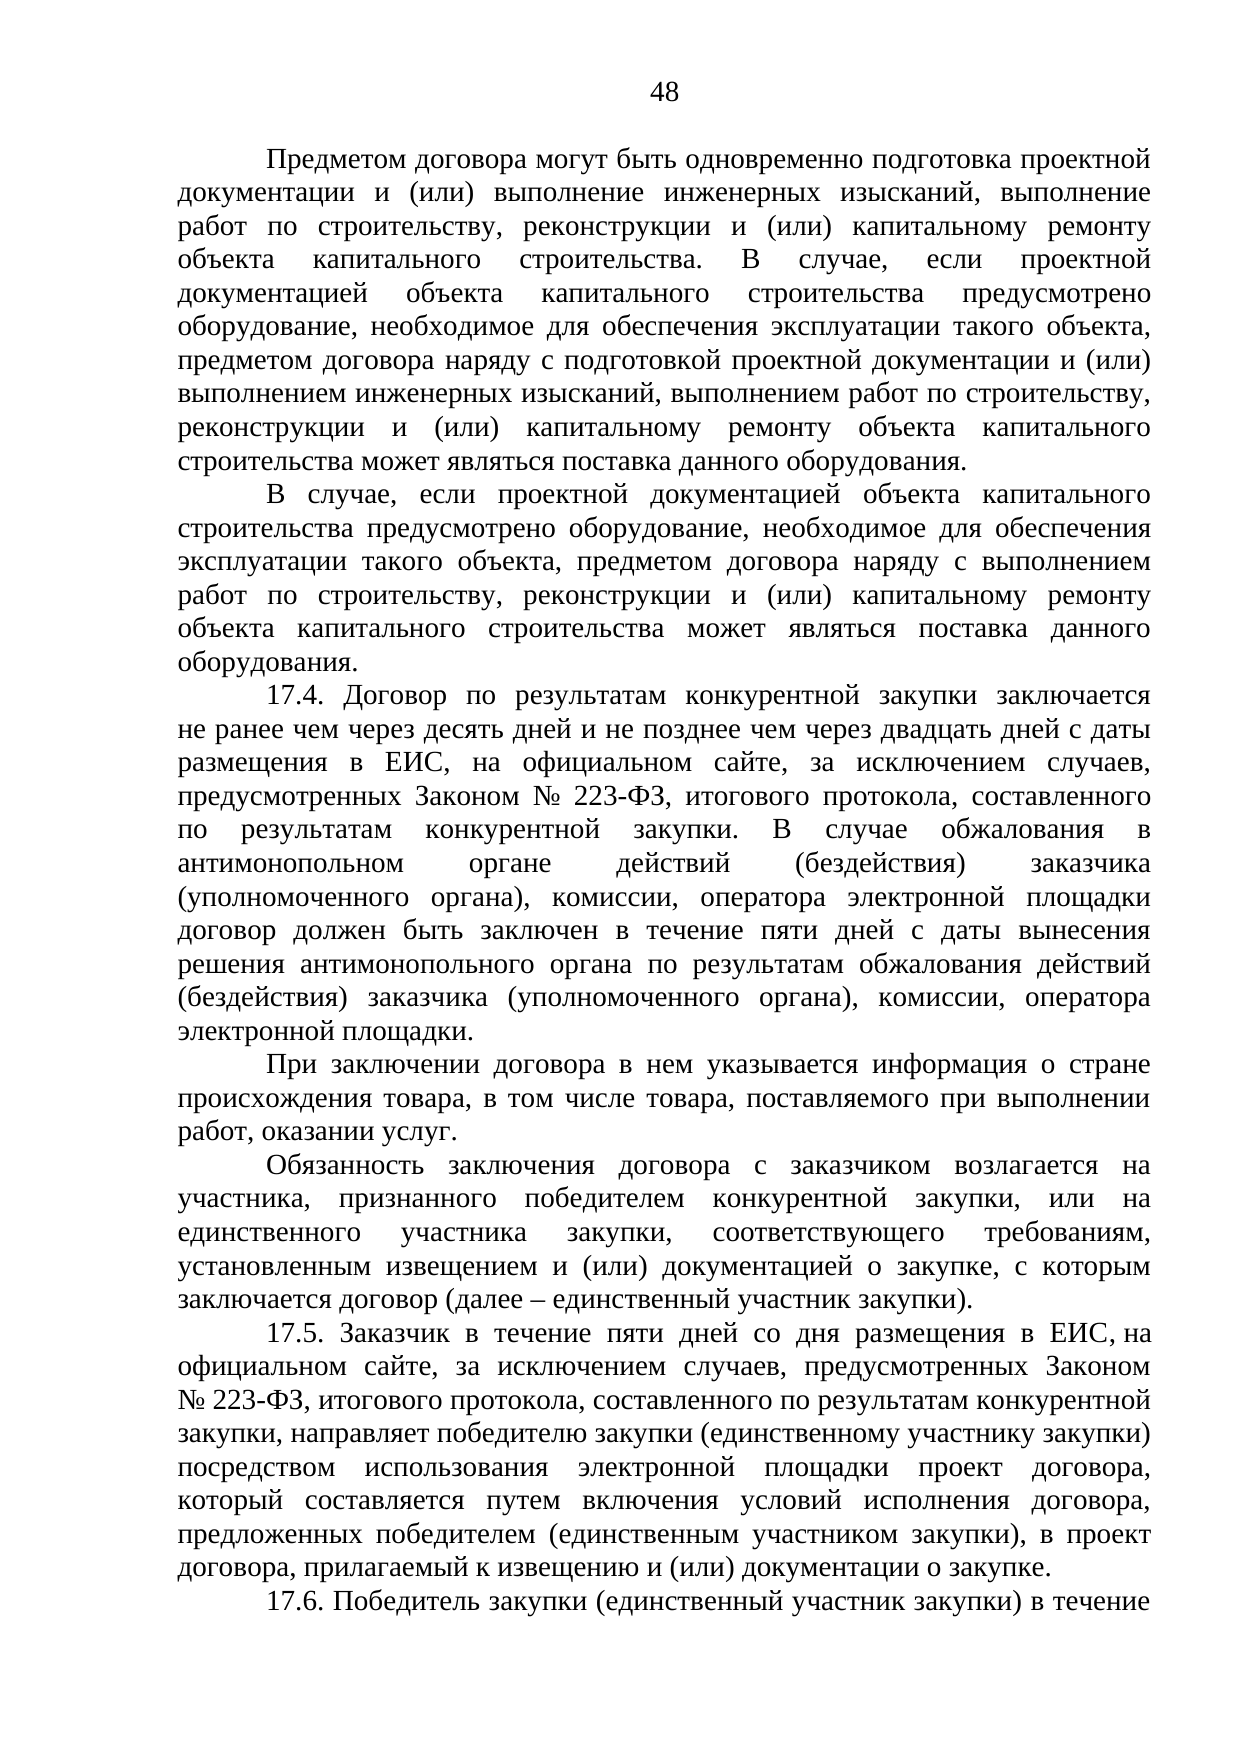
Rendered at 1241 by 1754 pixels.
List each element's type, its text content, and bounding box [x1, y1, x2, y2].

text При заключении договора в нем указывается информация о стране происхождения товара, в том числе товара, поставляемого при выполнении работ, оказании услуг. [177, 1046, 1152, 1147]
text В случае, если проектной документацией объекта капитального строительства предусмотрено оборудование, необходимое для обеспечения эксплуатации такого объекта, предметом договора наряду с выполнением работ по строительству, реконструкции и (или) капитальному ремонту объекта капитального строительства может являться поставка данного оборудования. [177, 476, 1152, 677]
text Предметом договора могут быть одновременно подготовка проектной документации и (или) выполнение инженерных изысканий, выполнение работ по строительству, реконструкции и (или) капитальному ремонту объекта капитального строительства. В случае, если проектной документацией объекта капитального строительства предусмотрено оборудование, необходимое для обеспечения эксплуатации такого объекта, предметом договора наряду с подготовкой проектной документации и (или) выполнением инженерных изысканий, выполнением работ по строительству, реконструкции и (или) капитальному ремонту объекта капитального строительства может являться поставка данного оборудования. [177, 141, 1152, 476]
text 17.5. Заказчик в течение пяти дней со дня размещения в ЕИС, на официальном сайте, за исключением случаев, предусмотренных Законом № 223-ФЗ, итогового протокола, составленного по результатам конкурентной закупки, направляет победителю закупки (единственному участнику закупки) посредством использования электронной площадки проект договора, который составляется путем включения условий исполнения договора, предложенных победителем (единственным участником закупки), в проект договора, прилагаемый к извещению и (или) документации о закупке. [177, 1315, 1152, 1583]
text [177, 1583, 1152, 1617]
text 17.4. Договор по результатам конкурентной закупки заключается не ранее чем через десять дней и не позднее чем через двадцать дней с даты размещения в ЕИС, на официальном сайте, за исключением случаев, предусмотренных Законом № 223-ФЗ, итогового протокола, составленного по результатам конкурентной закупки. В случае обжалования в антимонопольном органе действий (бездействия) заказчика (уполномоченного органа), комиссии, оператора электронной площадки договор должен быть заключен в течение пяти дней с даты вынесения решения антимонопольного органа по результатам обжалования действий (бездействия) заказчика (уполномоченного органа), комиссии, оператора электронной площадки. [177, 677, 1152, 1046]
text Обязанность заключения договора с заказчиком возлагается на участника, признанного победителем конкурентной закупки, или на единственного участника закупки, соответствующего требованиям, установленным извещением и (или) документацией о закупке, с которым заключается договор (далее – единственный участник закупки). [177, 1147, 1152, 1315]
